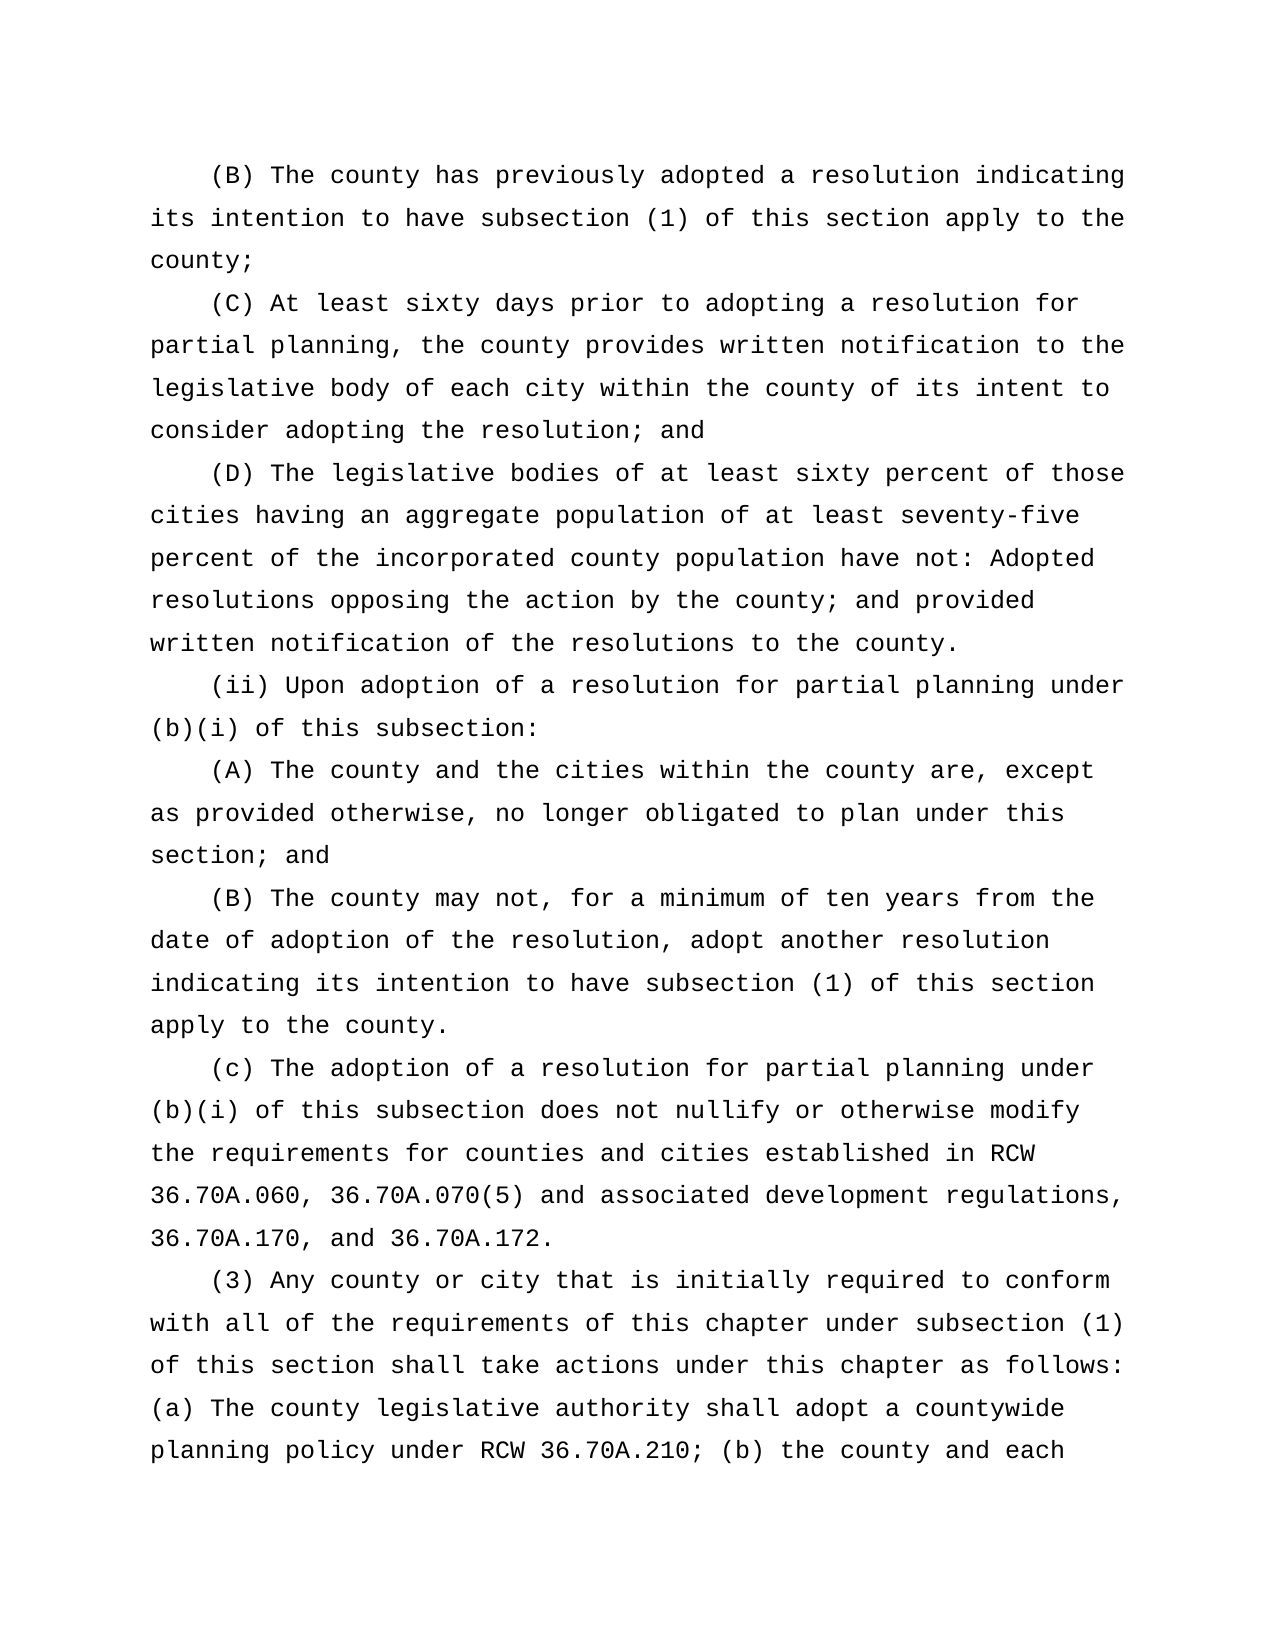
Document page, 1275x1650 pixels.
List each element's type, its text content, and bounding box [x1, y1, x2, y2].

text (D) The legislative bodies of at least sixty percent of those cities having an aggregate population of at least seventy-five percent of the incorporated county population have not: Adopted resolutions opposing the action by the county; and provided written notification of the resolutions to the county. [150, 447, 1125, 660]
text (A) The county and the cities within the county are, except as provided otherwise, no longer obligated to plan under this section; and [150, 745, 1125, 872]
text (B) The county may not, for a minimum of ten years from the date of adoption of the resolution, adopt another resolution indicating its intention to have subsection (1) of this section apply to the county. [150, 872, 1125, 1042]
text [150, 1255, 1125, 1467]
text (C) At least sixty days prior to adopting a resolution for partial planning, the county provides written notification to the legislative body of each city within the county of its intent to consider adopting the resolution; and [150, 277, 1125, 447]
text (c) The adoption of a resolution for partial planning under (b)(i) of this subsection does not nullify or otherwise modify the requirements for counties and cities established in RCW 36.70A.060, 36.70A.070(5) and associated development regulations, 36.70A.170, and 36.70A.172. [150, 1042, 1125, 1255]
text (B) The county has previously adopted a resolution indicating its intention to have subsection (1) of this section apply to the county; [150, 150, 1125, 277]
text (ii) Upon adoption of a resolution for partial planning under (b)(i) of this subsection: [150, 660, 1125, 745]
